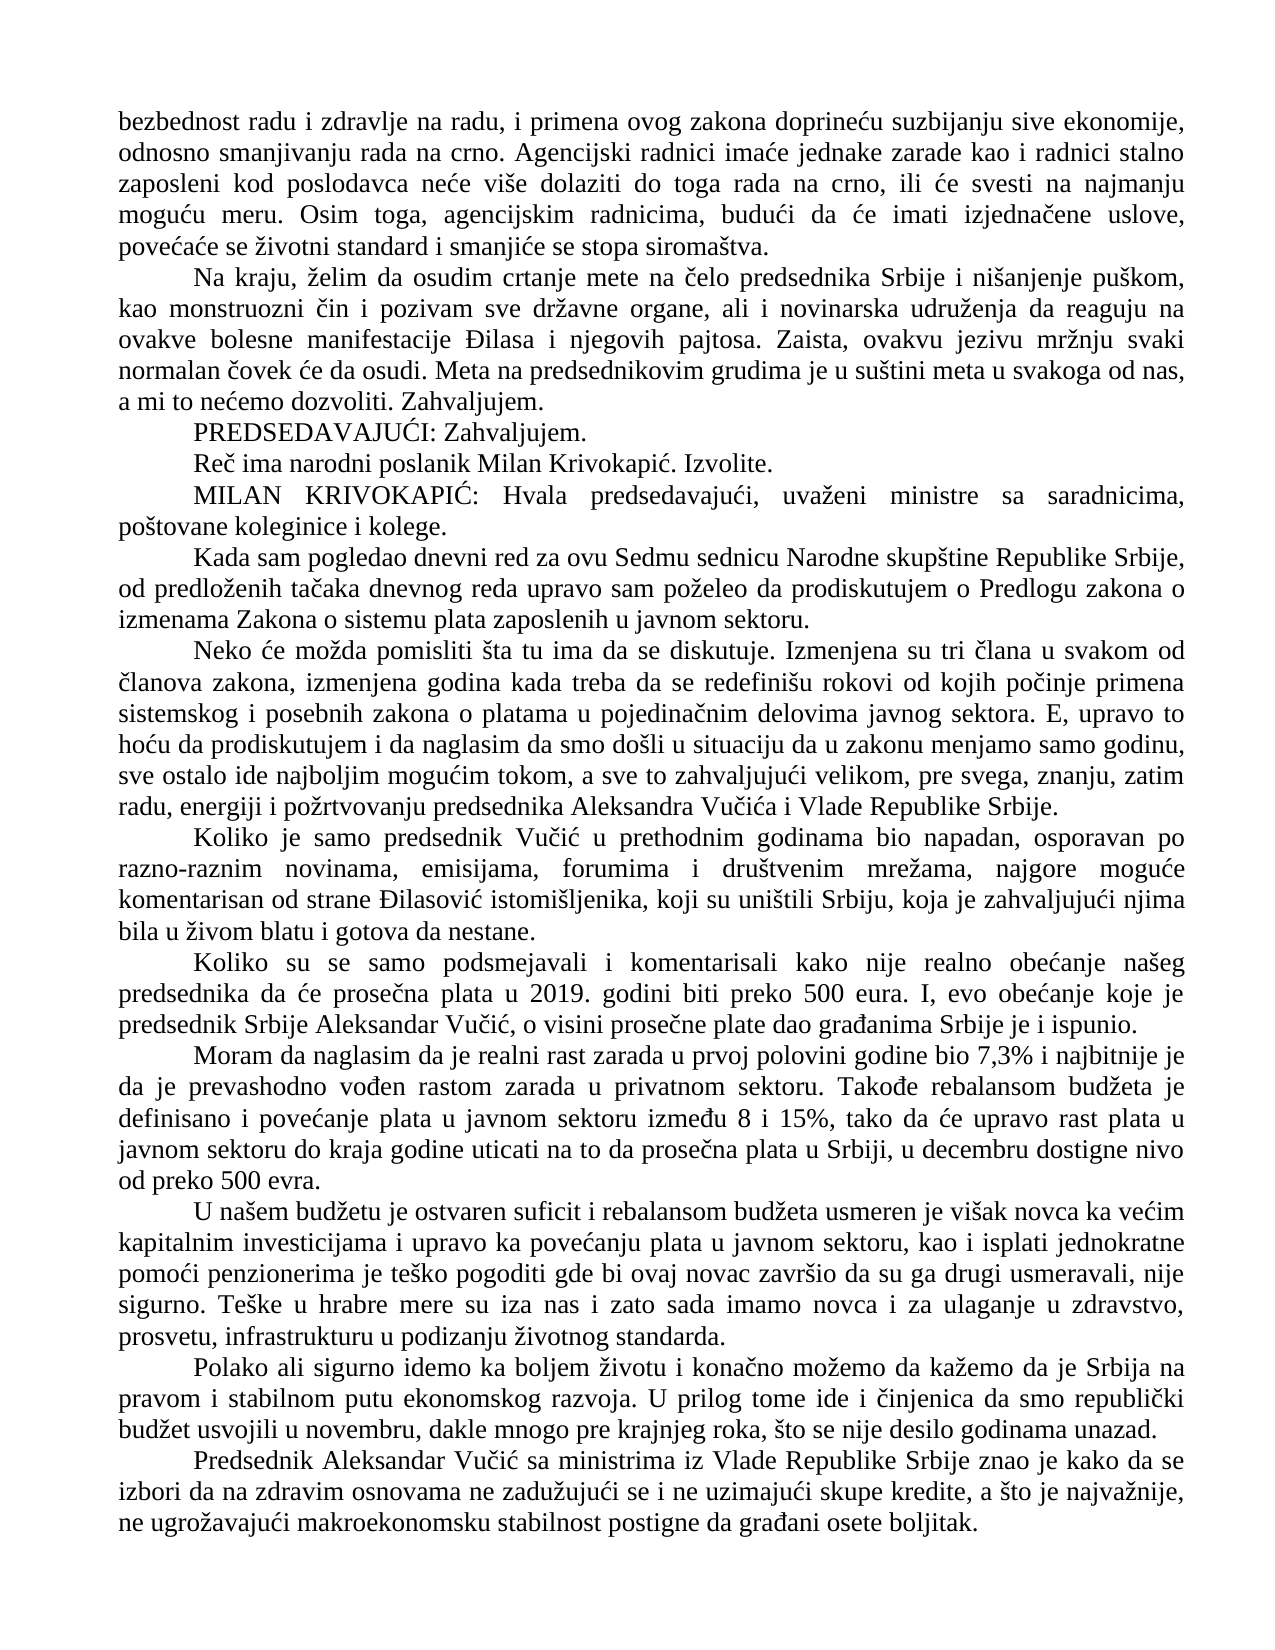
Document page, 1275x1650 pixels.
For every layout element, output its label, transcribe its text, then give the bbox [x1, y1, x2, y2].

text Polako ali sigurno idemo ka boljem životu i konačno možemo da kažemo da je Srbija na pravom i stabilnom putu ekonomskog razvoja. U prilog tome ide i činjenica da smo republički budžet usvojili u novembru, dakle mnogo pre krajnjeg roka, što se nije desilo godinama unazad. [118, 1351, 1186, 1444]
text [118, 105, 1186, 261]
text Moram da naglasim da je realni rast zarada u prvoj polovini godine bio 7,3% i najbitnije je da je prevashodno vođen rastom zarada u privatnom sektoru. Takođe rebalansom budžeta je definisano i povećanje plata u javnom sektoru između 8 i 15%, tako da će upravo rast plata u javnom sektoru do kraja godine uticati na to da prosečna plata u Srbiji, u decembru dostigne nivo od preko 500 evra. [118, 1039, 1186, 1195]
text Koliko su se samo podsmejavali i komentarisali kako nije realno obećanje našeg predsednika da će prosečna plata u 2019. godini biti preko 500 eura. I, evo obećanje koje je predsednik Srbije Aleksandar Vučić, o visini prosečne plate dao građanima Srbije je i ispunio. [118, 946, 1186, 1039]
text Na kraju, želim da osudim crtanje mete na čelo predsednika Srbije i nišanjenje puškom, kao monstruozni čin i pozivam sve državne organe, ali i novinarska udruženja da reaguju na ovakve bolesne manifestacije Đilasa i njegovih pajtosa. Zaista, ovakvu jezivu mržnju svaki normalan čovek će da osudi. Meta na predsednikovim grudima je u suštini meta u svakoga od nas, a mi to nećemo dozvoliti. Zahvaljujem. [118, 261, 1186, 416]
text Predsednik Aleksandar Vučić sa ministrima iz Vlade Republike Srbije znao je kako da se izbori da na zdravim osnovama ne zadužujući se i ne uzimajući skupe kredite, a što je najvažnije, ne ugrožavajući makroekonomsku stabilnost postigne da građani osete boljitak. [118, 1444, 1186, 1538]
text Koliko je samo predsednik Vučić u prethodnim godinama bio napadan, osporavan po razno-raznim novinama, emisijama, forumima i društvenim mrežama, najgore moguće komentarisan od strane Đilasović istomišljenika, koji su uništili Srbiju, koja je zahvaljujući njima bila u živom blatu i gotova da nestane. [118, 821, 1186, 946]
text Neko će možda pomisliti šta tu ima da se diskutuje. Izmenjena su tri člana u svakom od članova zakona, izmenjena godina kada treba da se redefinišu rokovi od kojih počinje primena sistemskog i posebnih zakona o platama u pojedinačnim delovima javnog sektora. E, upravo to hoću da prodiskutujem i da naglasim da smo došli u situaciju da u zakonu menjamo samo godinu, sve ostalo ide najboljim mogućim tokom, a sve to zahvaljujući velikom, pre svega, znanju, zatim radu, energiji i požrtvovanju predsednika Aleksandra Vučića i Vlade Republike Srbije. [118, 634, 1186, 821]
text U našem budžetu je ostvaren suficit i rebalansom budžeta usmeren je višak novca ka većim kapitalnim investicijama i upravo ka povećanju plata u javnom sektoru, kao i isplati jednokratne pomoći penzionerima je teško pogoditi gde bi ovaj novac završio da su ga drugi usmeravali, nije sigurno. Teške u hrabre mere su iza nas i zato sada imamo novca i za ulaganje u zdravstvo, prosvetu, infrastrukturu u podizanju životnog standarda. [118, 1195, 1186, 1351]
text Kada sam pogledao dnevni red za ovu Sedmu sednicu Narodne skupštine Republike Srbije, od predloženih tačaka dnevnog reda upravo sam poželeo da prodiskutujem o Predlogu zakona o izmenama Zakona o sistemu plata zaposlenih u javnom sektoru. [118, 541, 1186, 634]
text MILAN KRIVOKAPIĆ: Hvala predsedavajući, uvaženi ministre sa saradnicima, poštovane koleginice i kolege. [118, 479, 1186, 541]
text PREDSEDAVAJUĆI: Zahvaljujem. [118, 416, 1186, 448]
text Reč ima narodni poslanik Milan Krivokapić. Izvolite. [118, 448, 1186, 479]
